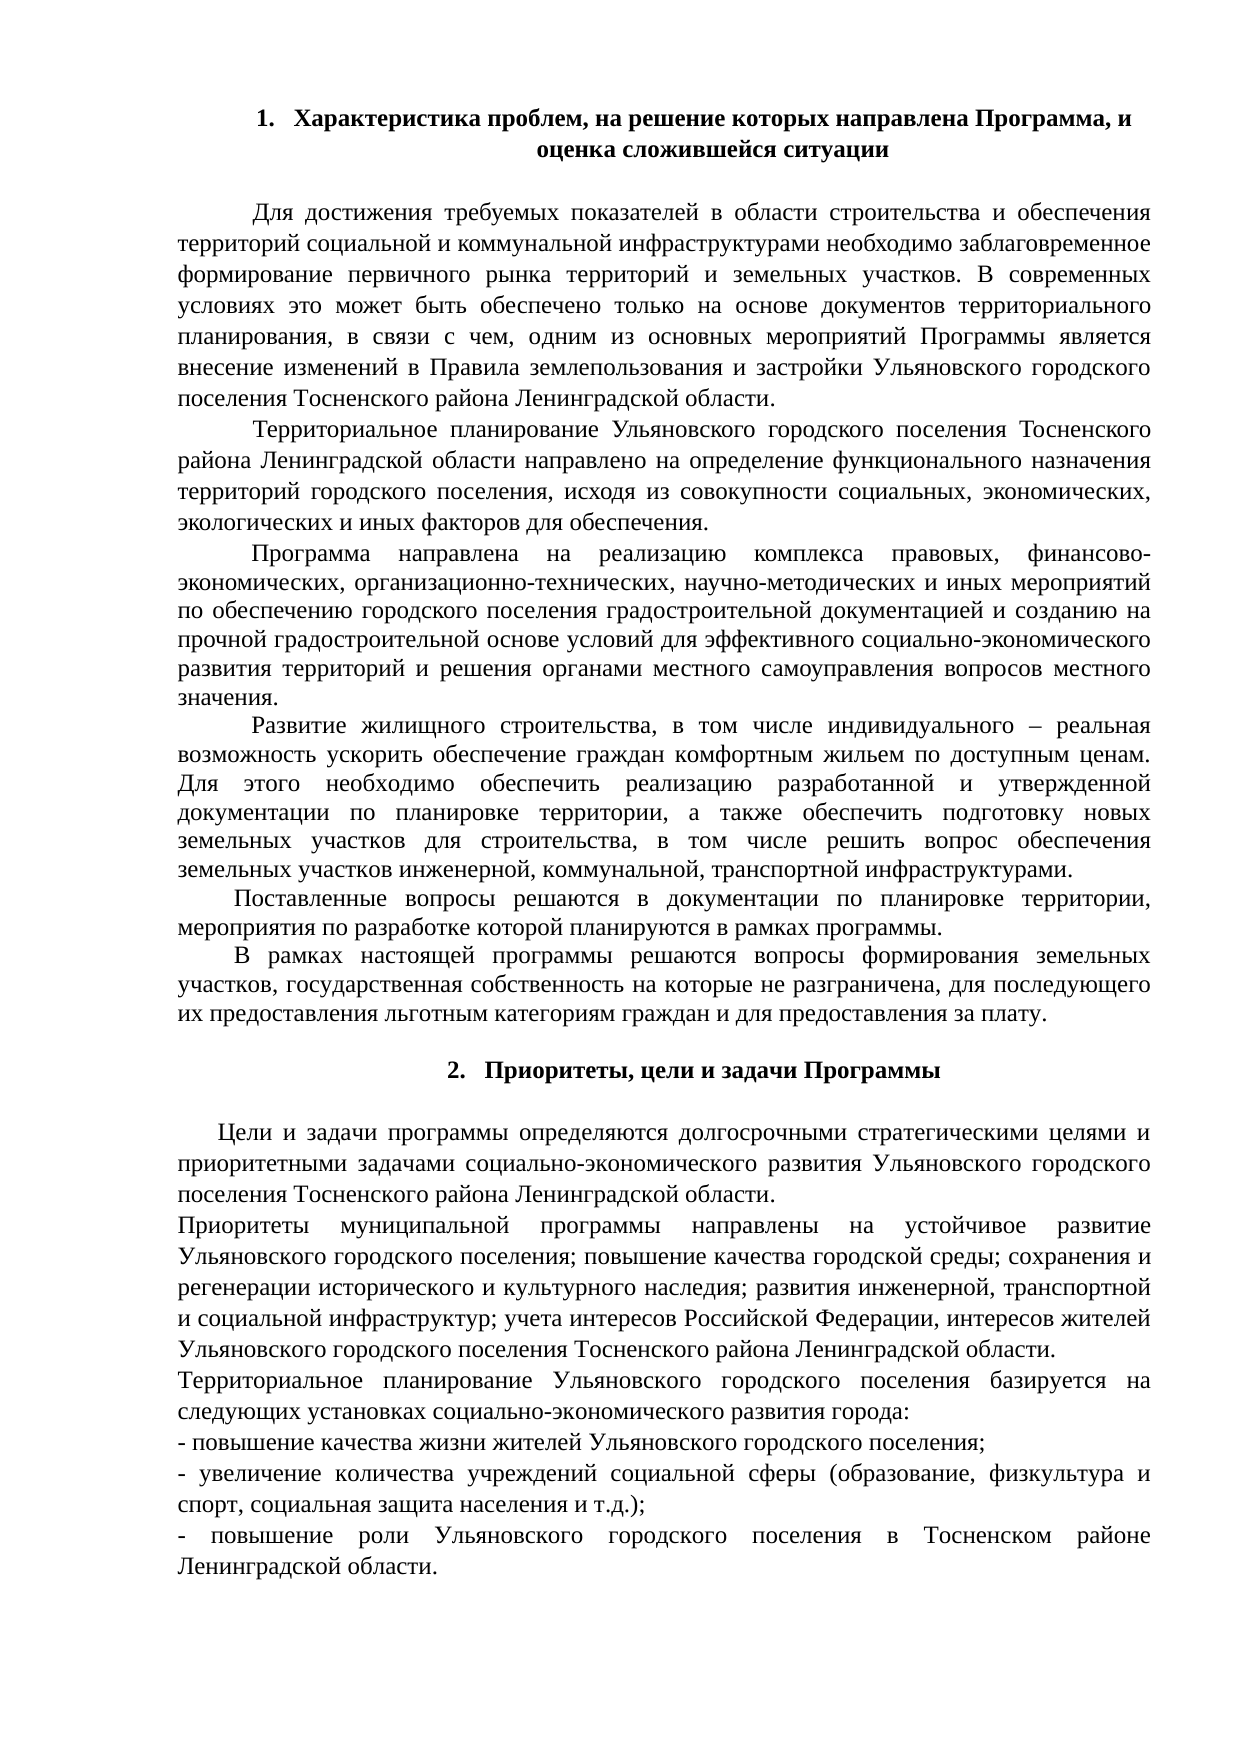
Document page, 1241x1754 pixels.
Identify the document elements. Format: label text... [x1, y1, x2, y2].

text Развитие жилищного строительства, в том числе индивидуального – реальная возможность ускорить обеспечение граждан комфортным жильем по доступным ценам. Для этого необходимо обеспечить реализацию разработанной и утвержденной документации по планировке территории, а также обеспечить подготовку новых земельных участков для строительства, в том числе решить вопрос обеспечения земельных участков инженерной, коммунальной, транспортной инфраструктурами. [177, 711, 1152, 883]
text Цели и задачи программы определяются долгосрочными стратегическими целями и приоритетными задачами социально-экономического развития Ульяновского городского поселения Тосненского района Ленинградской области. [177, 1117, 1152, 1208]
text В рамках настоящей программы решаются вопросы формирования земельных участков, государственная собственность на которые не разграничена, для последующего их предоставления льготным категориям граждан и для предоставления за плату. [177, 941, 1152, 1027]
text Программа направлена на реализацию комплекса правовых, финансово-экономических, организационно-технических, научно-методических и иных мероприятий по обеспечению городского поселения градостроительной документацией и созданию на прочной градостроительной основе условий для эффективного социально-экономического развития территорий и решения органами местного самоуправления вопросов местного значения. [177, 538, 1152, 711]
text - увеличение количества учреждений социальной сферы (образование, физкультура и спорт, социальная защита населения и т.д.); [177, 1458, 1152, 1518]
text Территориальное планирование Ульяновского городского поселения базируется на следующих установках социально-экономического развития города: [177, 1365, 1152, 1425]
list Характеристика проблем, на решение которых направлена Программа, и оценка сложившейся ситуации [236, 103, 1152, 163]
text Для достижения требуемых показателей в области строительства и обеспечения территорий социальной и коммунальной инфраструктурами необходимо заблаговременное формирование первичного рынка территорий и земельных участков. В современных условиях это может быть обеспечено только на основе документов территориального планирования, в связи с чем, одним из основных мероприятий Программы является внесение изменений в Правила землепользования и застройки Ульяновского городского поселения Тосненского района Ленинградской области. [177, 197, 1152, 412]
text Поставленные вопросы решаются в документации по планировке территории, мероприятия по разработке которой планируются в рамках программы. [177, 883, 1152, 941]
text Территориальное планирование Ульяновского городского поселения Тосненского района Ленинградской области направлено на определение функционального назначения территорий городского поселения, исходя из совокупности социальных, экономических, экологических и иных факторов для обеспечения. [177, 414, 1152, 536]
list Приоритеты, цели и задачи Программы [236, 1056, 1152, 1084]
text Приоритеты муниципальной программы направлены на устойчивое развитие Ульяновского городского поселения; повышение качества городской среды; сохранения и регенерации исторического и культурного наследия; развития инженерной, транспортной и социальной инфраструктур; учета интересов Российской Федерации, интересов жителей Ульяновского городского поселения Тосненского района Ленинградской области. [177, 1210, 1152, 1363]
text - повышение качества жизни жителей Ульяновского городского поселения; [177, 1427, 1152, 1456]
text - повышение роли Ульяновского городского поселения в Тосненском районе Ленинградской области. [177, 1520, 1152, 1580]
